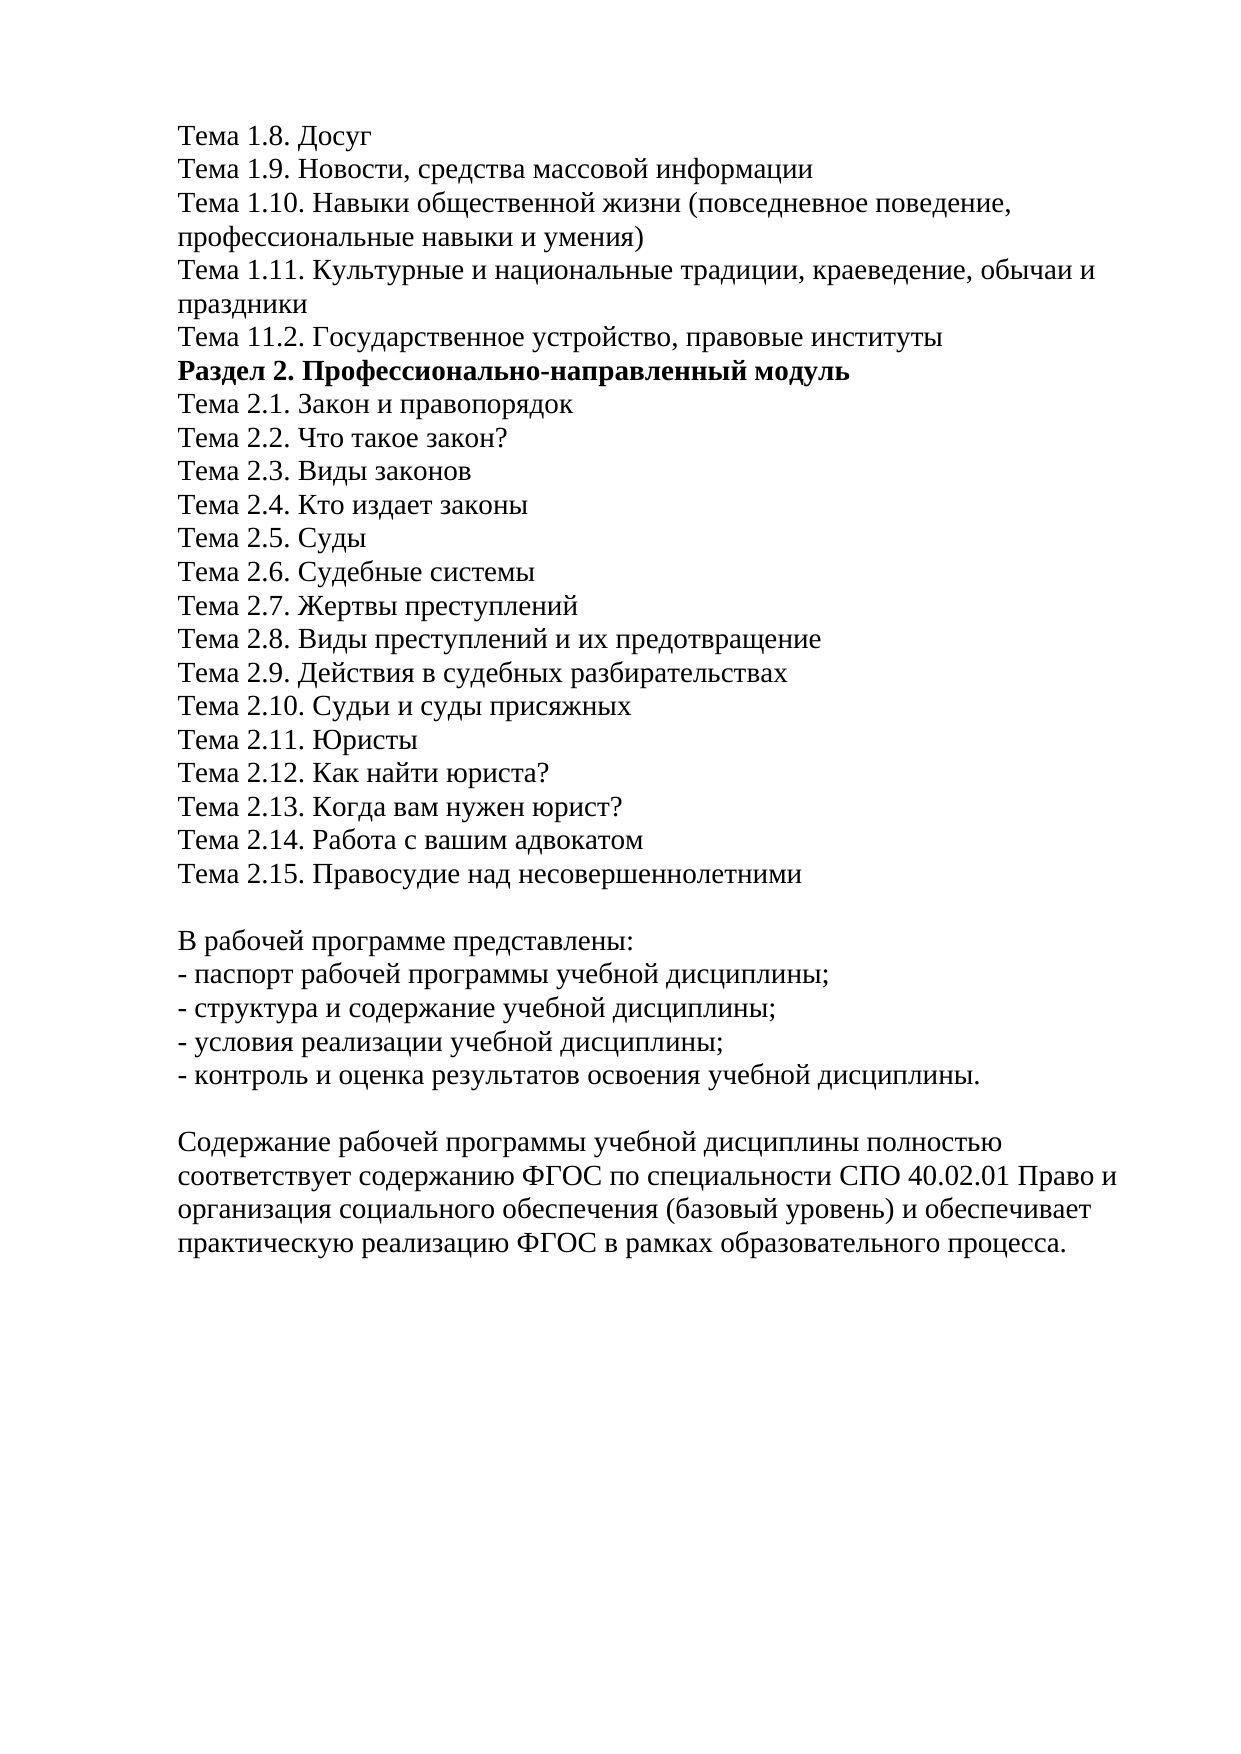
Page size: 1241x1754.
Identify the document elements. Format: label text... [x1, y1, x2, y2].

text - условия реализации учебной дисциплины; [177, 1024, 1152, 1057]
text Тема 2.12. Как найти юриста? [177, 755, 1152, 789]
text Раздел 2. Профессионально-направленный модуль [177, 353, 1152, 386]
text Тема 2.2. Что такое закон? [177, 420, 1152, 453]
text Тема 2.4. Кто издает законы [177, 487, 1152, 521]
text Тема 2.11. Юристы [177, 722, 1152, 755]
text Тема 2.8. Виды преступлений и их предотвращение [177, 621, 1152, 655]
text Тема 2.7. Жертвы преступлений [177, 588, 1152, 621]
text Тема 2.9. Действия в судебных разбирательствах [177, 655, 1152, 688]
text В рабочей программе представлены: [177, 923, 1152, 957]
text Тема 2.5. Суды [177, 521, 1152, 554]
text - контроль и оценка результатов освоения учебной дисциплины. [177, 1057, 1152, 1091]
text Содержание рабочей программы учебной дисциплины полностью соответствует содержанию ФГОС по специальности СПО 40.02.01 Право и организация социального обеспечения (базовый уровень) и обеспечивает практическую реализацию ФГОС в рамках образовательного процесса. [177, 1124, 1152, 1258]
text Тема 2.15. Правосудие над несовершеннолетними [177, 856, 1152, 889]
text Тема 2.10. Судьи и суды присяжных [177, 688, 1152, 722]
text Тема 2.13. Когда вам нужен юрист? [177, 789, 1152, 822]
text Тема 1.10. Навыки общественной жизни (повседневное поведение, профессиональные навыки и умения) [177, 185, 1152, 252]
text Тема 2.6. Судебные системы [177, 554, 1152, 588]
text Тема 1.9. Новости, средства массовой информации [177, 152, 1152, 185]
text Тема 2.1. Закон и правопорядок [177, 386, 1152, 420]
text Тема 11.2. Государственное устройство, правовые институты [177, 319, 1152, 353]
text Тема 2.3. Виды законов [177, 453, 1152, 487]
text - структура и содержание учебной дисциплины; [177, 990, 1152, 1024]
text Тема 2.14. Работа с вашим адвокатом [177, 822, 1152, 856]
text Тема 1.8. Досуг [177, 118, 1152, 152]
text Тема 1.11. Культурные и национальные традиции, краеведение, обычаи и праздники [177, 252, 1152, 319]
text - паспорт рабочей программы учебной дисциплины; [177, 957, 1152, 990]
